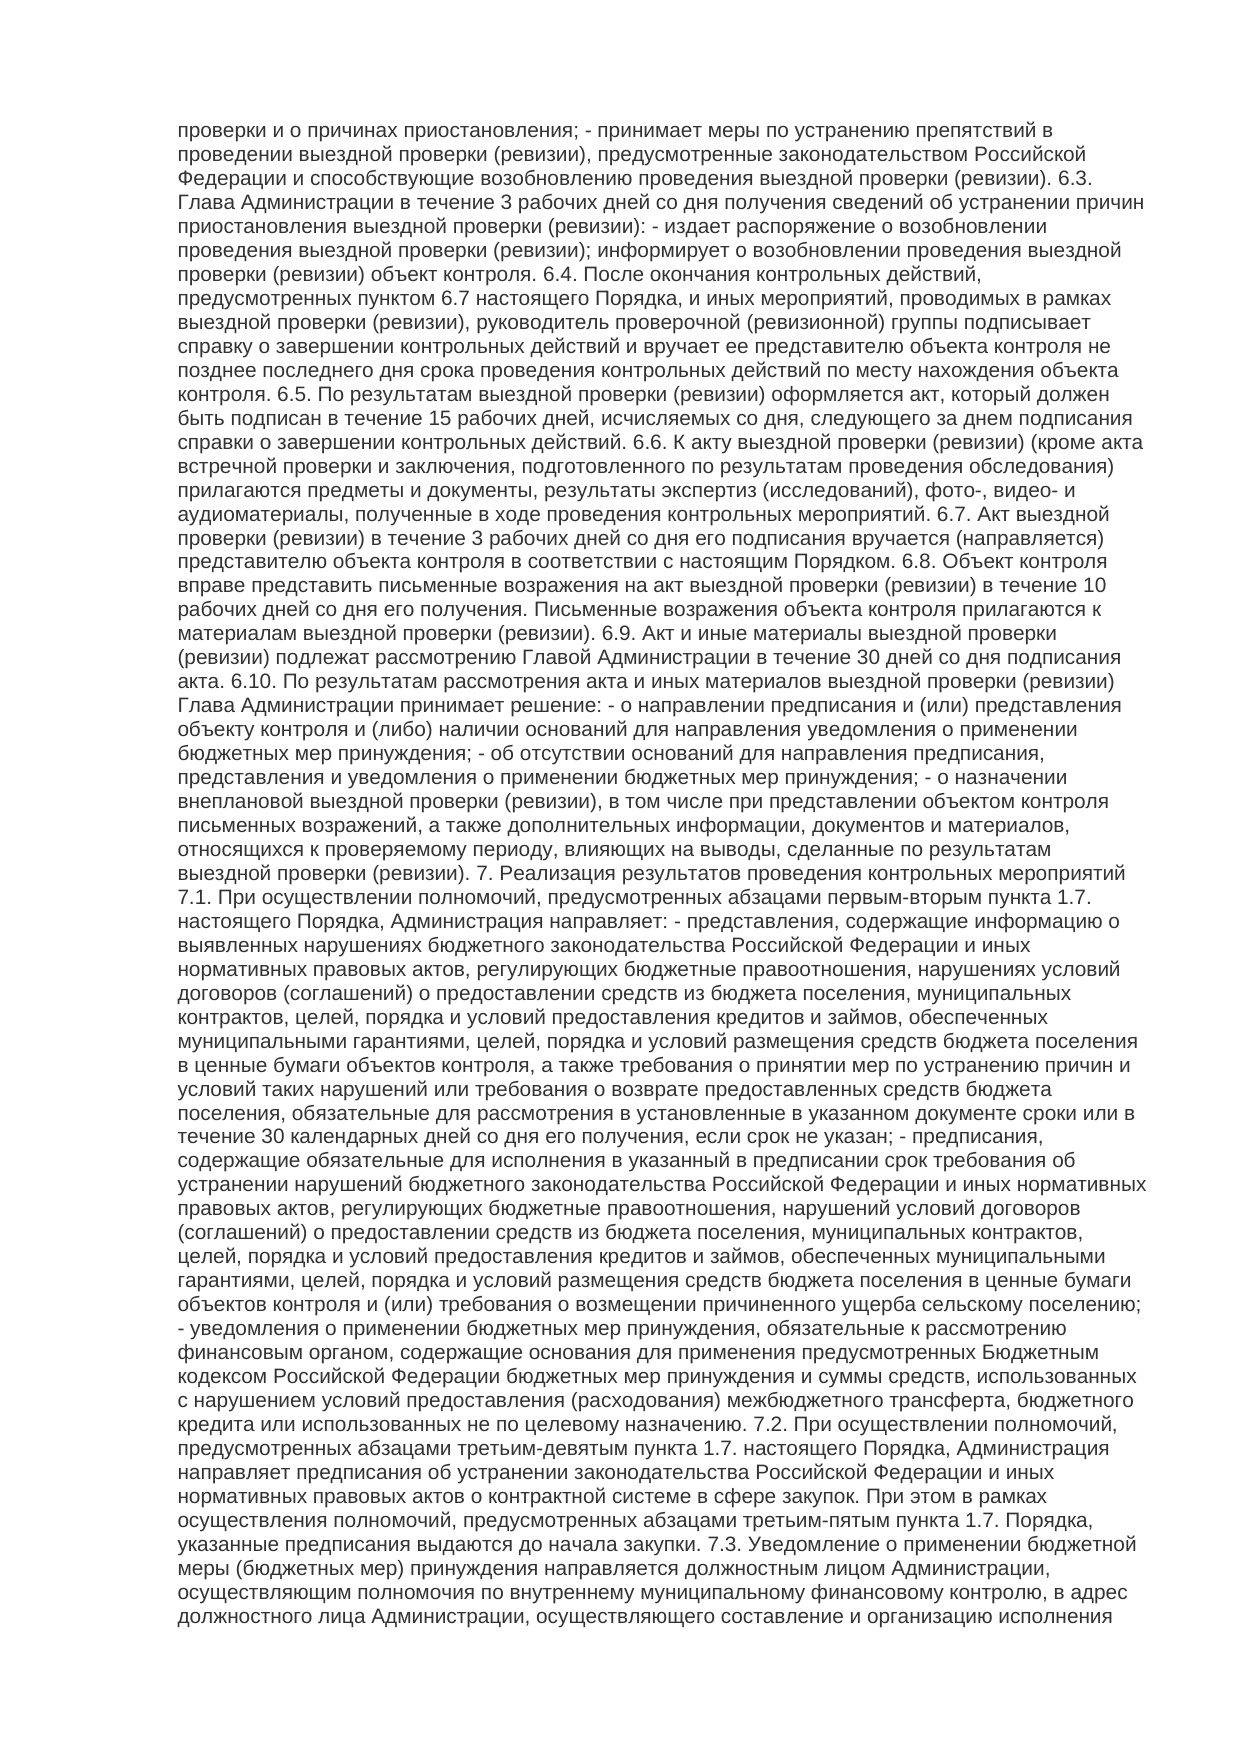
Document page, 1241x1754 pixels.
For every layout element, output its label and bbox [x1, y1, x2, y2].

text [177, 118, 1152, 1627]
